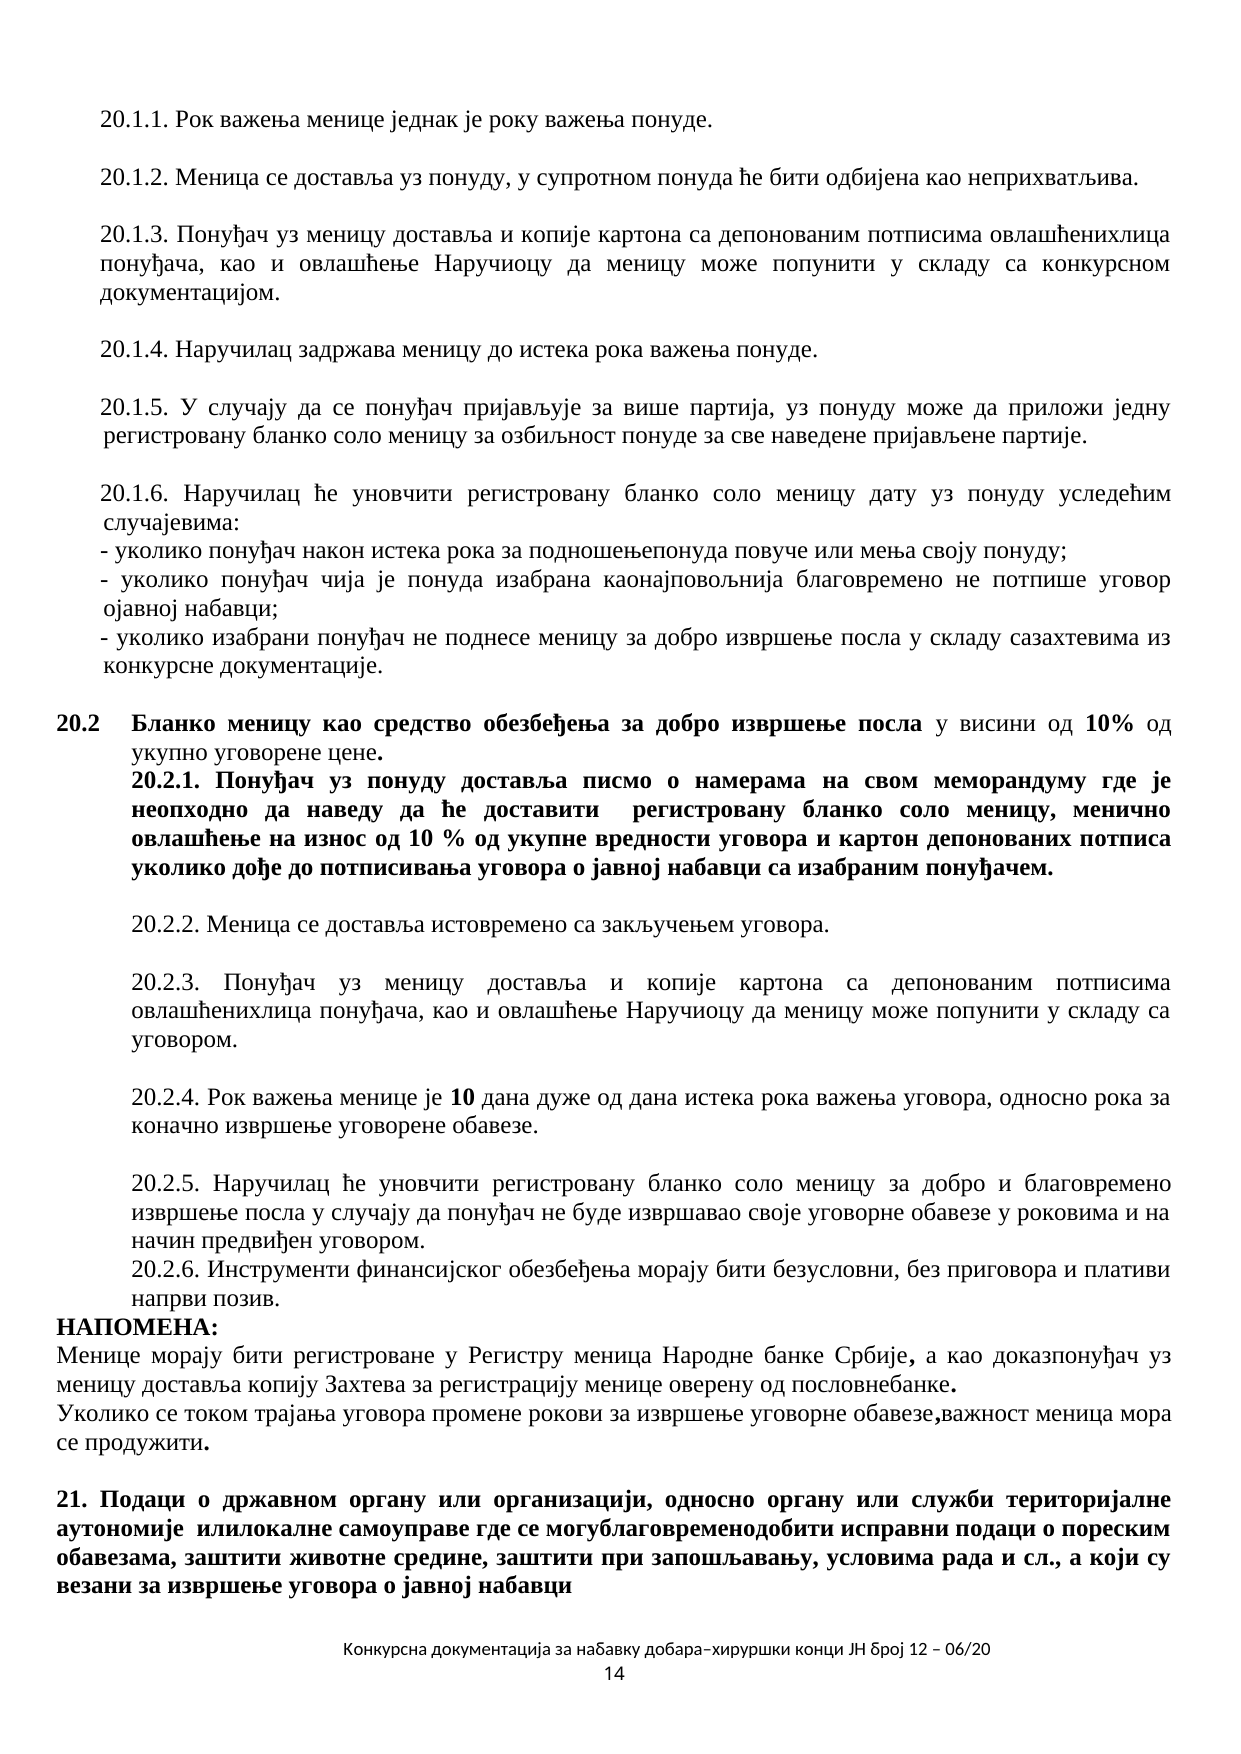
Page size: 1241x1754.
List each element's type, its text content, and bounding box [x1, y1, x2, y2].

list 20.2.2. Меница се доставља истовремено са закључењем уговора. [131, 909, 1172, 938]
text - уколико изабрани понуђач не поднесе меницу за добро извршење посла у складу сазахтевима из конкурсне документације. [100, 622, 1172, 679]
text Менице морају бити регистроване у Регистру меница Народне банке Србије, а као доказпонуђач уз меницу доставља копију Захтева за регистрацију менице оверену од пословнебанке. [56, 1341, 1172, 1398]
text 21. Подаци о државном органу или организацији, односно органу или служби територијалне аутономије илилокалне самоуправе где се могублаговременодобити исправни подаци о пореским обавезама, заштити животне средине, заштити при запошљавању, условима рада и сл., а који су везани за извршење уговора о јавној набавци [56, 1484, 1172, 1599]
text 20.1.6. Наручилац ће уновчити регистровану бланко соло меницу дату уз понуду уследећим случајевима: [100, 478, 1172, 536]
text 20.2.6. Инструменти финансијског обезбеђења морају бити безусловни, без приговора и плативи напрви позив. [131, 1254, 1172, 1312]
list 20.2.1. Понуђач уз понуду доставља писмо о намерама на свом меморандуму где је неопходно да наведу да ће доставити регистровану бланко соло меницу, менично овлашћење на износ од 10 % од укупне вредности уговора и картон депонованих потписа уколико дође до потписивања уговора о јавној набавци са изабраним понуђачем. [131, 766, 1172, 881]
text 20.1.4. Наручилац задржава меницу до истека рока важења понуде. [56, 334, 1172, 363]
list 20.1.3. Понуђач уз меницу доставља и копије картона са депонованим потписима овлашћенихлица понуђача, као и овлашћење Наручиоцу да меницу може попунити у складу са конкурсном документацијом. [100, 219, 1172, 306]
text 20.1.5. У случају да се понуђач пријављује за више партија, уз понуду може да приложи једну регистровану бланко соло меницу за озбиљност понуде за све наведене пријављене партије. [100, 392, 1172, 449]
text 20.2.5. Наручилац ће уновчити регистровану бланко соло меницу за добро и благовремено извршење посла у случају да понуђач не буде извршавао своје уговорне обавезе у роковима и на начин предвиђен уговором. [131, 1168, 1172, 1254]
list 20.1.2. Меница се доставља уз понуду, у супротном понуда ће бити одбијена као неприхватљива. [100, 162, 1172, 191]
list 20.2.3. Понуђач уз меницу доставља и копије картона са депонованим потписима овлашћенихлица понуђача, као и овлашћење Наручиоцу да меницу може попунити у складу са уговором. [131, 967, 1172, 1053]
list 20.1.1. Рок важења менице једнак је року важења понуде. [100, 104, 1172, 133]
list 20.2.4. Рок важења менице је 10 дана дуже од дана истека рока важења уговора, односно рока за коначно извршење уговорене обавезе. [131, 1082, 1172, 1139]
text - уколико понуђач чија је понуда изабрана каонајповољнија благовремено не потпише уговор ојавној набавци; [100, 564, 1172, 622]
text Уколико се током трајања уговора промене рокови за извршење уговорне обавезе,важност меница мора се продужити. [56, 1398, 1172, 1456]
list Бланко меницу као средство обезбеђења за добро извршење посла у висини од 10% од укупно уговорене цене. [56, 708, 1172, 766]
text - уколико понуђач након истека рока за подношењепонуда повуче или мења своју понуду; [100, 536, 1172, 564]
text НАПОМЕНА: [56, 1312, 1172, 1341]
